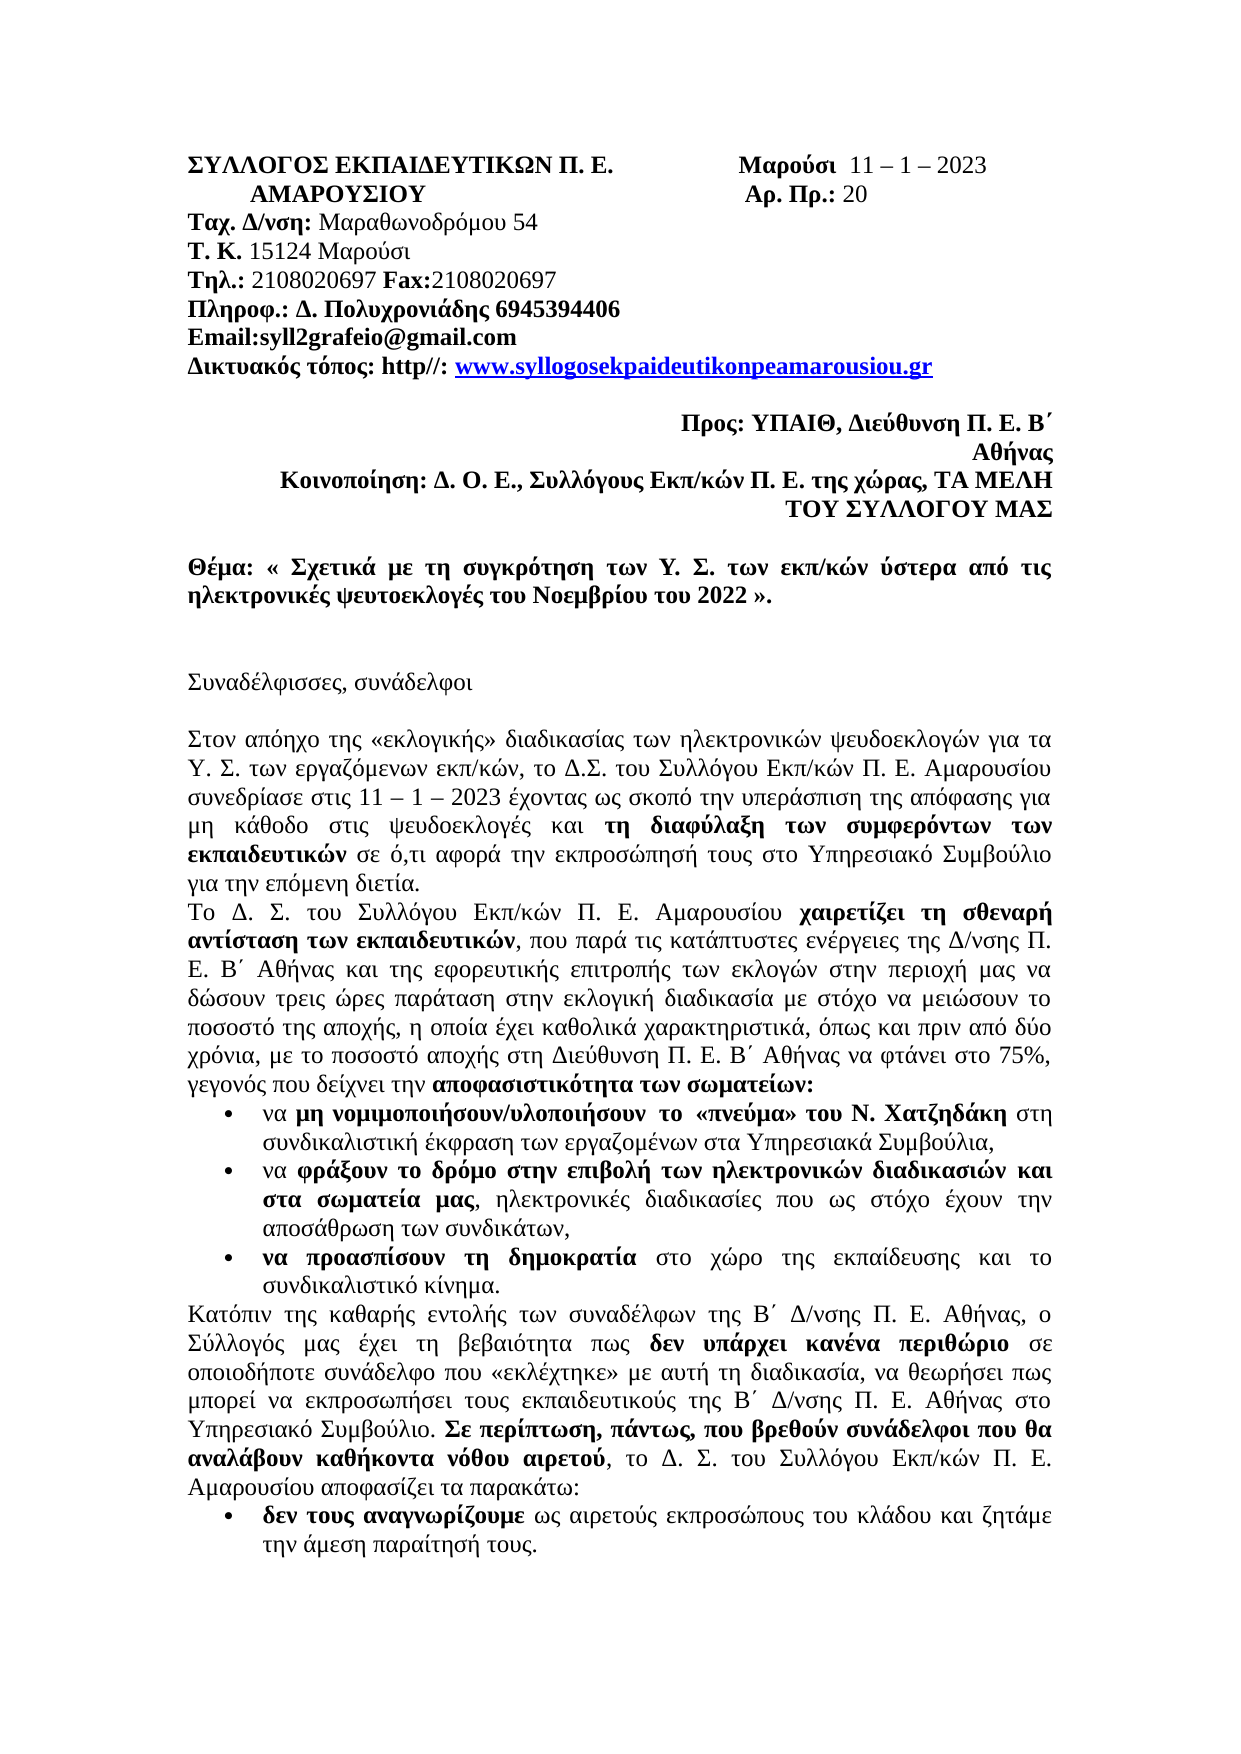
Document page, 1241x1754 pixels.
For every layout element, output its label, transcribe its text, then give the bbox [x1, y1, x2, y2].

list να μη νομιμοποιήσουν/υλοποιήσουν το «πνεύμα» του Ν. Χατζηδάκη στη συνδικαλιστική έκφραση των εργαζομένων στα Υπηρεσιακά Συμβούλια, [225, 1098, 1053, 1156]
list να φράξουν το δρόμο στην επιβολή των ηλεκτρονικών διαδικασιών και στα σωματεία μας, ηλεκτρονικές διαδικασίες που ως στόχο έχουν την αποσάθρωση των συνδικάτων, [225, 1156, 1053, 1242]
text Το Δ. Σ. του Συλλόγου Εκπ/κών Π. Ε. Αμαρουσίου χαιρετίζει τη σθεναρή αντίσταση των εκπαιδευτικών, που παρά τις κατάπτυστες ενέργειες της Δ/νσης Π. Ε. Β΄ Αθήνας και της εφορευτικής επιτροπής των εκλογών στην περιοχή μας να δώσουν τρεις ώρες παράταση στην εκλογική διαδικασία με στόχο να μειώσουν το ποσοστό της αποχής, η οποία έχει καθολικά χαρακτηριστικά, όπως και πριν από δύο χρόνια, με το ποσοστό αποχής στη Διεύθυνση Π. Ε. Β΄ Αθήνας να φτάνει στο 75%, γεγονός που δείχνει την αποφασιστικότητα των σωματείων: [187, 897, 1053, 1098]
text Κοινοποίηση: Δ. Ο. Ε., Συλλόγους Εκπ/κών Π. Ε. της χώρας, ΤΑ ΜΕΛΗ ΤΟΥ ΣΥΛΛΟΓΟΥ ΜΑΣ [187, 466, 1053, 523]
text Συναδέλφισσες, συνάδελφοι [187, 667, 1053, 696]
text Τ. Κ. 15124 Μαρούσι [187, 236, 1053, 265]
text Δικτυακός τόπος: http//: www.syllogosekpaideutikonpeamarousiou.gr [187, 351, 1053, 380]
text Πληροφ.: Δ. Πολυχρονιάδης 6945394406 [187, 294, 1053, 322]
text Στον απόηχο της «εκλογικής» διαδικασίας των ηλεκτρονικών ψευδοεκλογών για τα Υ. Σ. των εργαζόμενων εκπ/κών, το Δ.Σ. του Συλλόγου Εκπ/κών Π. Ε. Αμαρουσίου συνεδρίασε στις 11 – 1 – 2023 έχοντας ως σκοπό την υπεράσπιση της απόφασης για μη κάθοδο στις ψευδοεκλογές και τη διαφύλαξη των συμφερόντων των εκπαιδευτικών σε ό,τι αφορά την εκπροσώπησή τους στο Υπηρεσιακό Συμβούλιο για την επόμενη διετία. [187, 724, 1053, 897]
list να προασπίσουν τη δημοκρατία στο χώρο της εκπαίδευσης και το συνδικαλιστικό κίνημα. [225, 1242, 1053, 1299]
text Κατόπιν της καθαρής εντολής των συναδέλφων της Β΄ Δ/νσης Π. Ε. Αθήνας, ο Σύλλογός μας έχει τη βεβαιότητα πως δεν υπάρχει κανένα περιθώριο σε οποιοδήποτε συνάδελφο που «εκλέχτηκε» με αυτή τη διαδικασία, να θεωρήσει πως μπορεί να εκπροσωπήσει τους εκπαιδευτικούς της Β΄ Δ/νσης Π. Ε. Αθήνας στο Υπηρεσιακό Συμβούλιο. Σε περίπτωση, πάντως, που βρεθούν συνάδελφοι που θα αναλάβουν καθήκοντα νόθου αιρετού, το Δ. Σ. του Συλλόγου Εκπ/κών Π. Ε. Αμαρουσίου αποφασίζει τα παρακάτω: [187, 1299, 1053, 1501]
text Προς: ΥΠΑΙΘ, Διεύθυνση Π. Ε. Β΄ Αθήνας [187, 408, 1053, 466]
text ΣΥΛΛΟΓΟΣ ΕΚΠΑΙΔΕΥΤΙΚΩΝ Π. Ε. Μαρούσι 11 – 1 – 2023 [187, 150, 1053, 179]
text Θέμα: « Σχετικά με τη συγκρότηση των Υ. Σ. των εκπ/κών ύστερα από τις ηλεκτρονικές ψευτοεκλογές του Νοεμβρίου του 2022 ». [187, 552, 1053, 609]
text Email:syll2grafeio@gmail.com [187, 322, 1053, 351]
text Τηλ.: 2108020697 Fax:2108020697 [187, 265, 1053, 294]
text Ταχ. Δ/νση: Μαραθωνοδρόμου 54 [187, 207, 1053, 236]
text ΑΜΑΡΟΥΣΙΟΥ Αρ. Πρ.: 20 [187, 179, 1053, 207]
list δεν τους αναγνωρίζουμε ως αιρετούς εκπροσώπους του κλάδου και ζητάμε την άμεση παραίτησή τους. [225, 1501, 1053, 1558]
